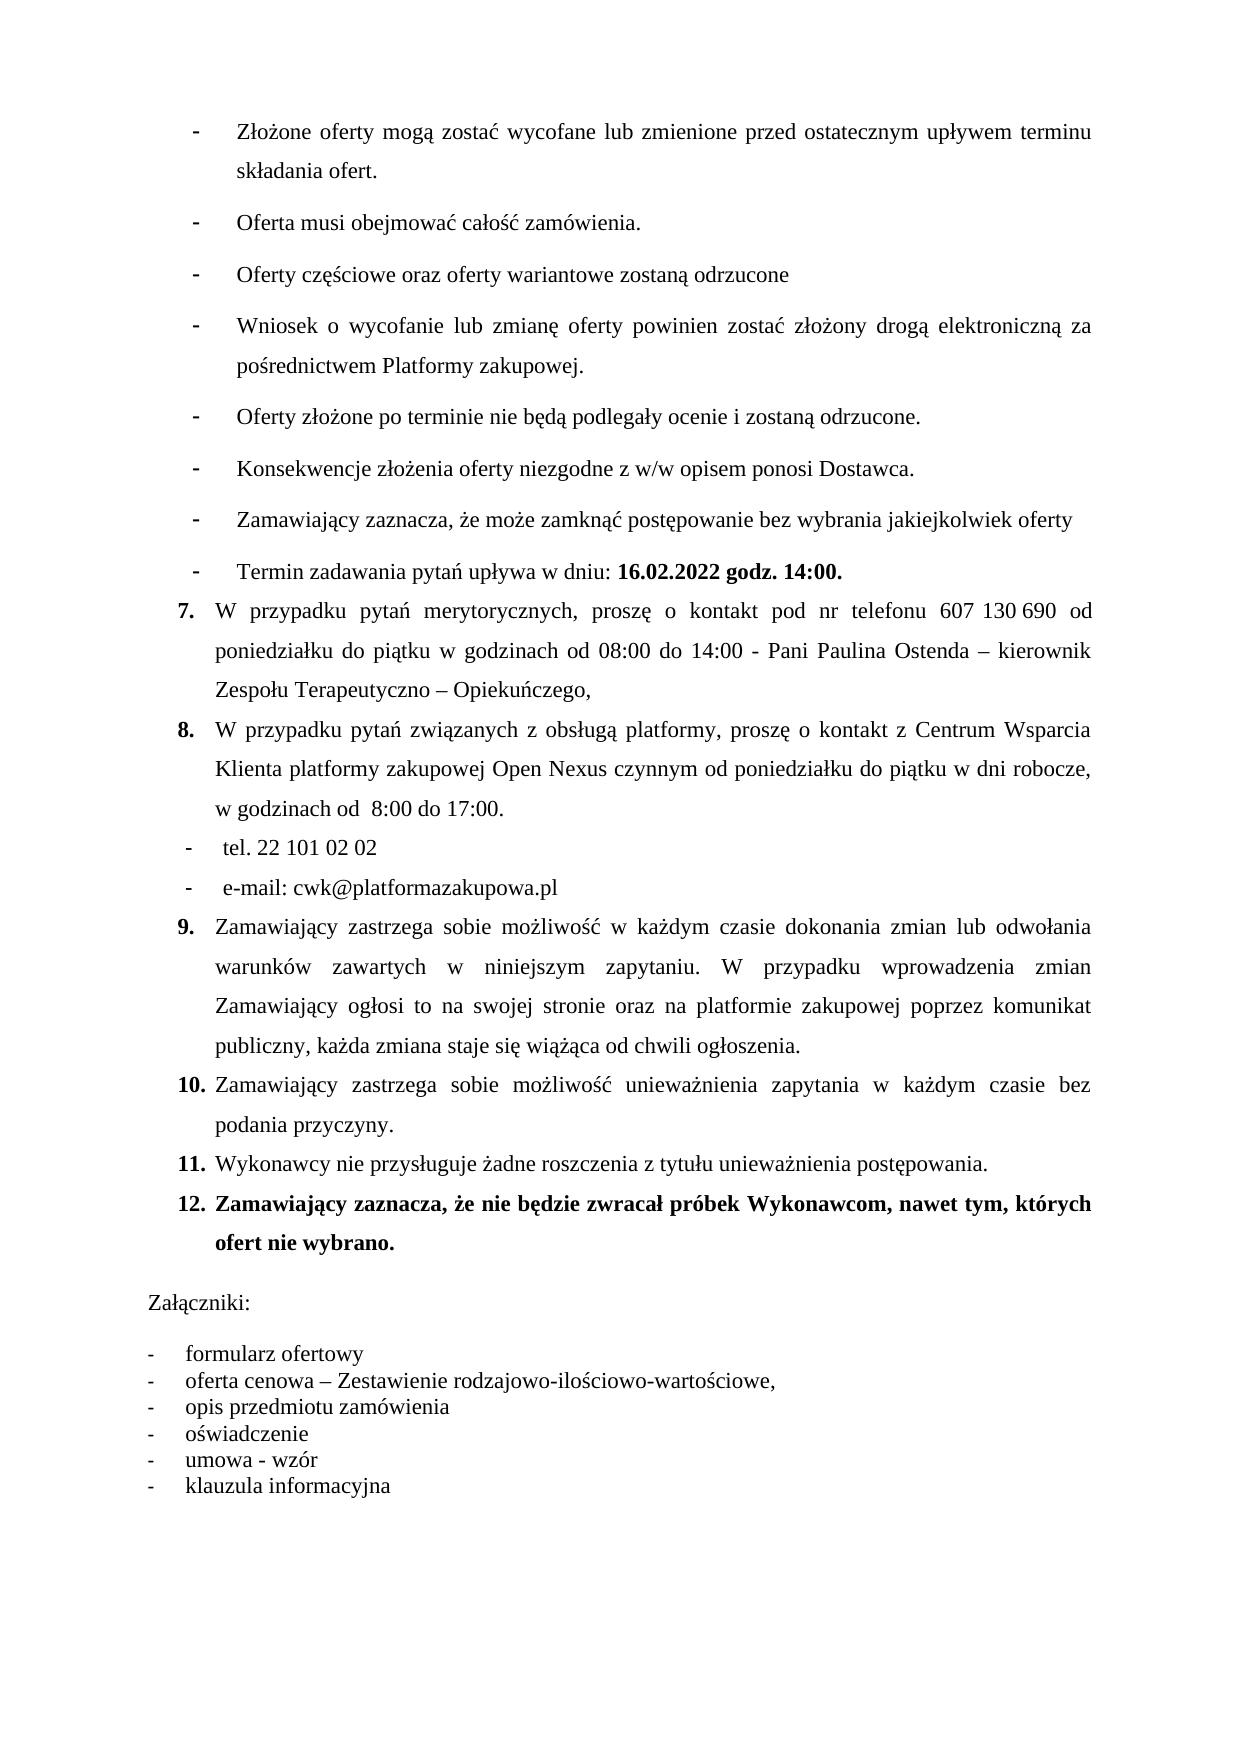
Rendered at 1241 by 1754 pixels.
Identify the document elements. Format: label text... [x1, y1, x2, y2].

list tel. 22 101 02 02 [185, 834, 1092, 861]
list Zamawiający zastrzega sobie możliwość unieważnienia zapytania w każdym czasie bez podania przyczyny. [177, 1071, 1092, 1137]
list W przypadku pytań merytorycznych, proszę o kontakt pod nr telefonu 607 130 690 od poniedziałku do piątku w godzinach od 08:00 do 14:00 - Pani Paulina Ostenda – kierownik Zespołu Terapeutyczno – Opiekuńczego, [177, 597, 1092, 703]
list Wykonawcy nie przysługuje żadne roszczenia z tytułu unieważnienia postępowania. [177, 1150, 1092, 1177]
list Zamawiający zaznacza, że nie będzie zwracał próbek Wykonawcom, nawet tym, których ofert nie wybrano. [177, 1190, 1092, 1256]
list formularz ofertowy [148, 1341, 1092, 1367]
list Wniosek o wycofanie lub zmianę oferty powinien zostać złożony drogą elektroniczną za pośrednictwem Platformy zakupowej. [192, 312, 1092, 378]
list Oferty złożone po terminie nie będą podlegały ocenie i zostaną odrzucone. [192, 403, 1092, 430]
list Zamawiający zastrzega sobie możliwość w każdym czasie dokonania zmian lub odwołania warunków zawartych w niniejszym zapytaniu. W przypadku wprowadzenia zmian Zamawiający ogłosi to na swojej stronie oraz na platformie zakupowej poprzez komunikat publiczny, każda zmiana staje się wiążąca od chwili ogłoszenia. [177, 913, 1092, 1058]
list klauzula informacyjna [148, 1472, 1092, 1499]
list Termin zadawania pytań upływa w dniu: 16.02.2022 godz. 14:00. [192, 558, 1092, 584]
text Załączniki: [148, 1289, 1092, 1316]
list oferta cenowa – Zestawienie rodzajowo-ilościowo-wartościowe, [148, 1367, 1092, 1393]
list umowa - wzór [148, 1446, 1092, 1472]
list Oferty częściowe oraz oferty wariantowe zostaną odrzucone [192, 261, 1092, 287]
list opis przedmiotu zamówienia [148, 1393, 1092, 1419]
list e-mail: cwk@platformazakupowa.pl [185, 874, 1092, 900]
list W przypadku pytań związanych z obsługą platformy, proszę o kontakt z Centrum Wsparcia Klienta platformy zakupowej Open Nexus czynnym od poniedziałku do piątku w dni robocze, w godzinach od 8:00 do 17:00. [177, 716, 1092, 821]
list Konsekwencje złożenia oferty niezgodne z w/w opisem ponosi Dostawca. [192, 455, 1092, 481]
list Złożone oferty mogą zostać wycofane lub zmienione przed ostatecznym upływem terminu składania ofert. [192, 118, 1092, 184]
list Zamawiający zaznacza, że może zamknąć postępowanie bez wybrania jakiejkolwiek oferty [192, 506, 1092, 533]
list Oferta musi obejmować całość zamówienia. [192, 209, 1092, 236]
list oświadczenie [148, 1419, 1092, 1446]
